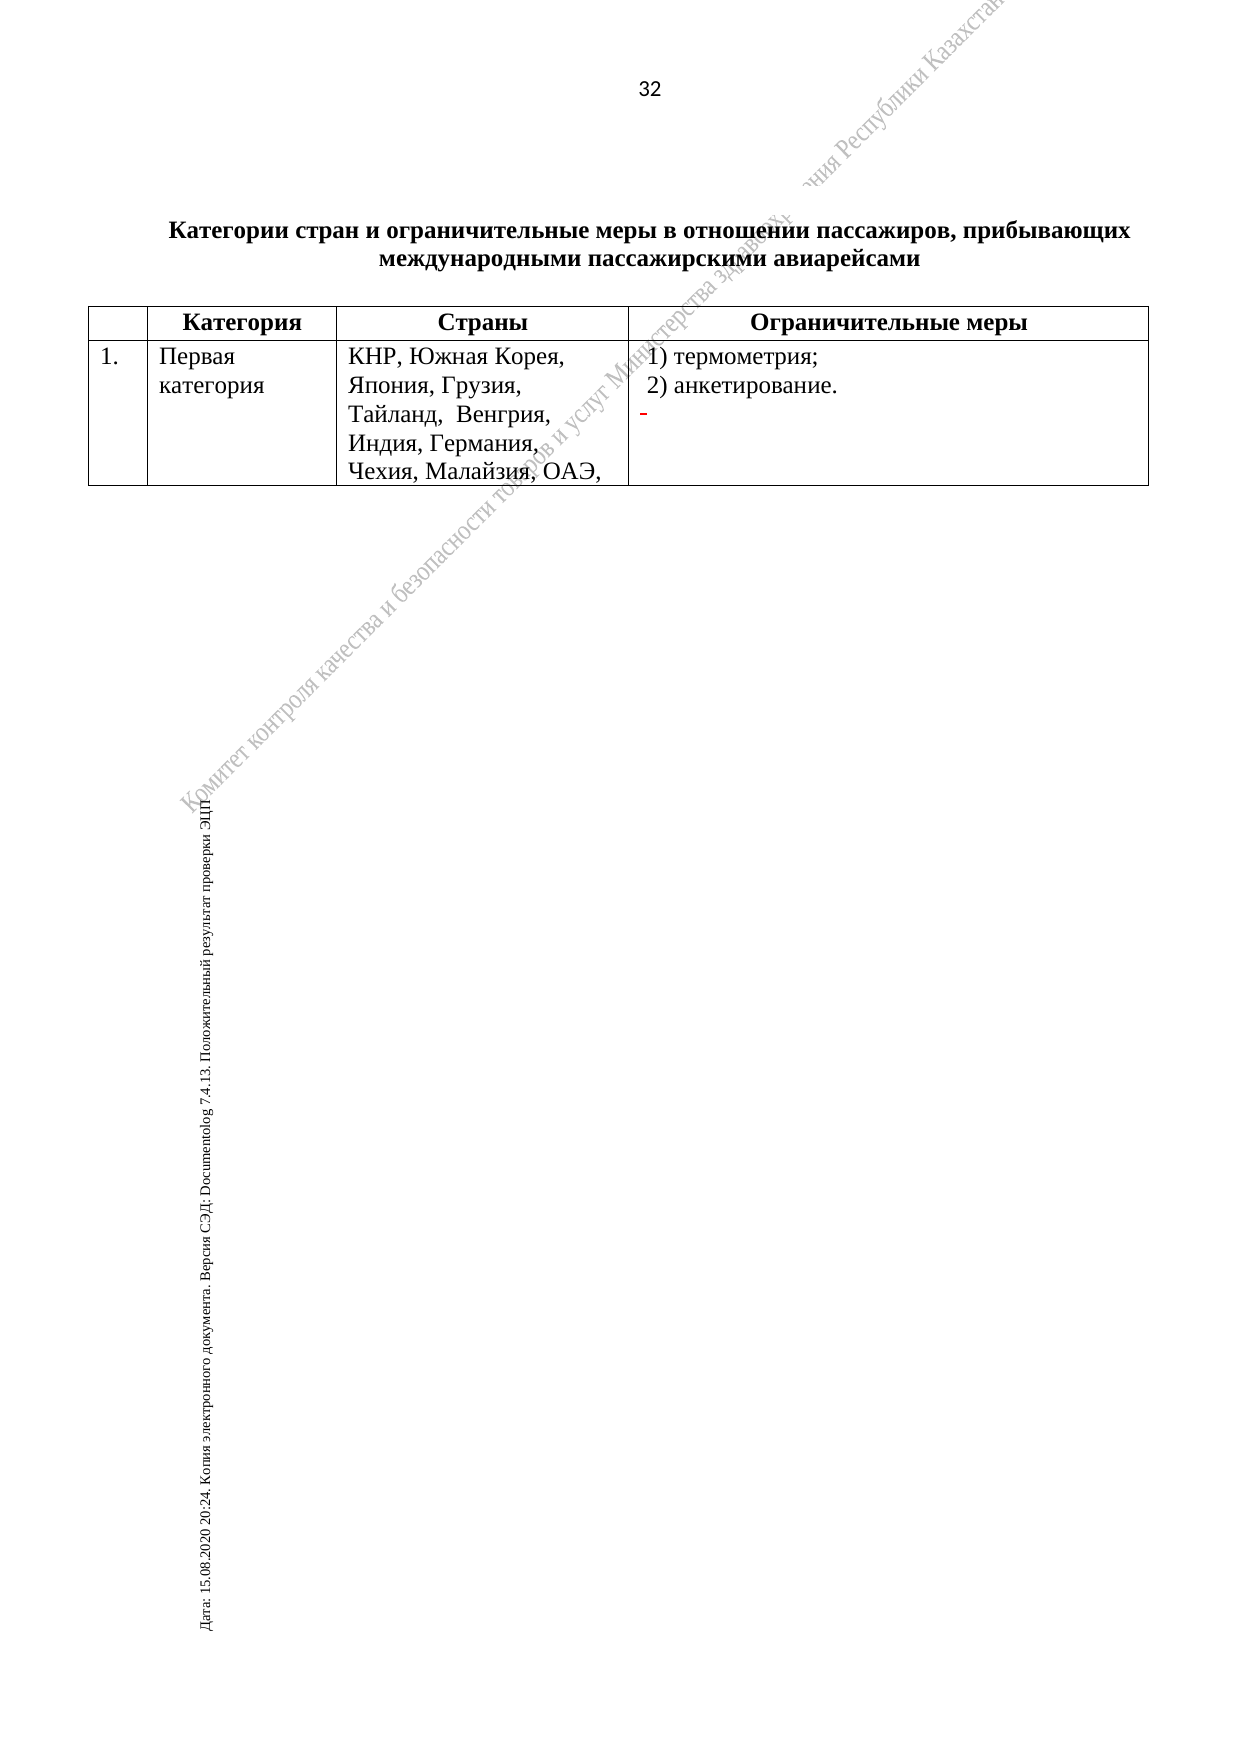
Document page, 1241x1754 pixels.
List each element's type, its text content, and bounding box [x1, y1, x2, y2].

table_cell Первая категория [148, 341, 336, 485]
table_header Страны [337, 307, 628, 340]
table_header Ограничительные меры [629, 307, 1148, 340]
table_cell КНР, Южная Корея, Япония, Грузия, Тайланд, Венгрия, Индия, Германия, Чехия, Малайзия, ОАЭ, Беларусь, Турция, Египет, Украина, Нидерланды, Россия [337, 341, 628, 485]
table_cell 1) термометрия; 2) анкетирование. [629, 341, 1148, 485]
table_header [89, 307, 147, 340]
table_header Категория [148, 307, 336, 340]
text Категории стран и ограничительные меры в отношении пассажиров, прибывающих международными пассажирскими авиарейсами [148, 215, 1152, 272]
table_cell 1. [89, 341, 147, 485]
